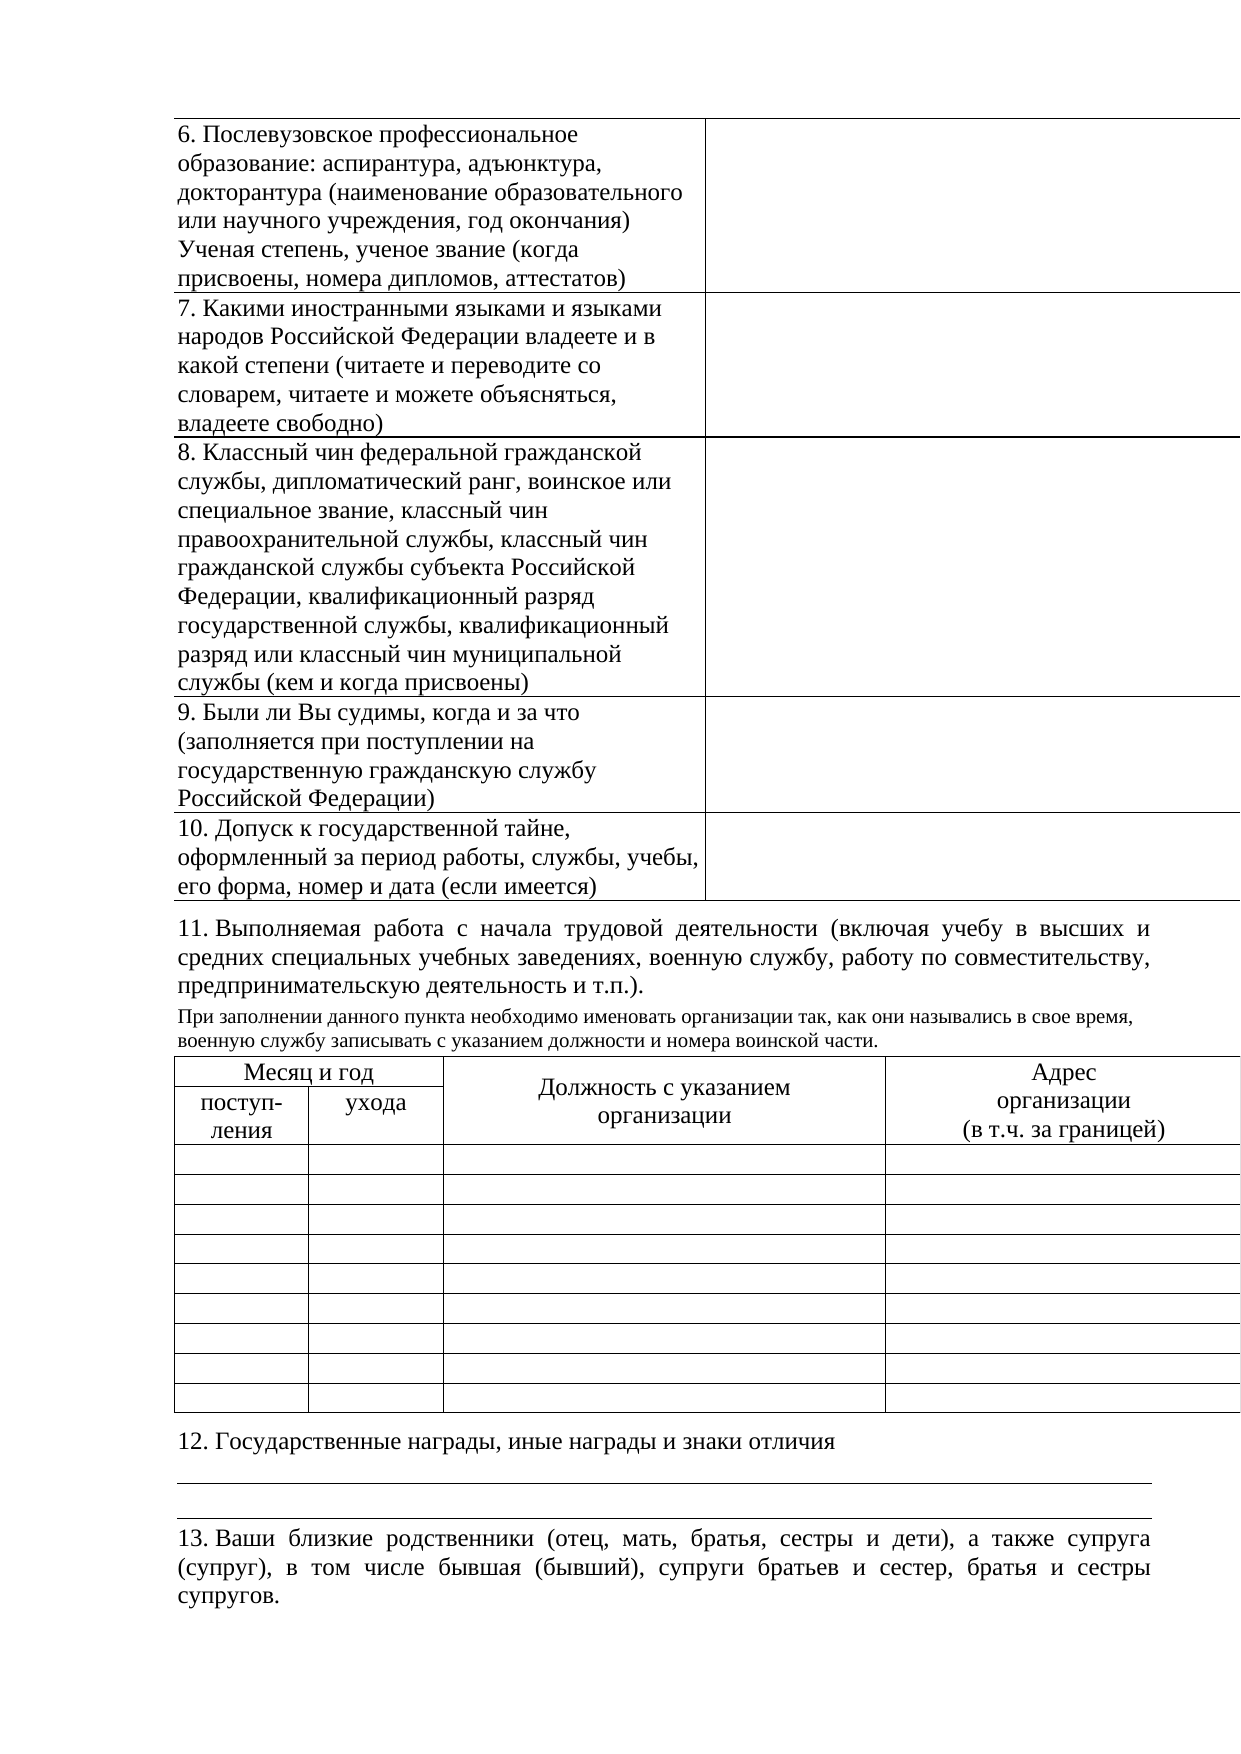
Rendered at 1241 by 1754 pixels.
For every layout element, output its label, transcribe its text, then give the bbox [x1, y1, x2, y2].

table_cell [886, 1145, 1240, 1174]
table_cell [706, 697, 1240, 812]
table_cell поступления [175, 1087, 308, 1144]
text 11. Выполняемая работа с начала трудовой деятельности (включая учебу в высших и средних специальных учебных заведениях, военную службу, работу по совместительству, предпринимательскую деятельность и т.п.). [177, 913, 1152, 999]
table_cell [309, 1354, 443, 1382]
table_cell ухода [309, 1087, 443, 1144]
text 12. Государственные награды, иные награды и знаки отличия [177, 1426, 1152, 1454]
table_cell [444, 1324, 885, 1353]
table_cell 7. Какими иностранными языками и языками народов Российской Федерации владеете и в какой степени (читаете и переводите со словарем, читаете и можете объясняться, владеете свободно) [174, 293, 705, 436]
table_cell [444, 1384, 885, 1412]
table_cell [309, 1294, 443, 1323]
table_cell [886, 1294, 1240, 1323]
table_cell 10. Допуск к государственной тайне, оформленный за период работы, службы, учебы, его форма, номер и дата (если имеется) [174, 813, 705, 899]
table_cell [309, 1145, 443, 1174]
table_cell [175, 1205, 308, 1233]
table_cell [175, 1294, 308, 1323]
table_cell [175, 1235, 308, 1263]
table_cell [175, 1324, 308, 1353]
table_cell [175, 1354, 308, 1382]
table_cell [175, 1384, 308, 1412]
table_cell [175, 1175, 308, 1204]
table_cell [309, 1264, 443, 1293]
text При заполнении данного пункта необходимо именовать организации так, как они назывались в свое время, военную службу записывать с указанием должности и номера воинской части. [177, 1003, 1152, 1052]
table_cell [309, 1235, 443, 1263]
table_cell [444, 1264, 885, 1293]
table_header Должность с указанием организации [444, 1057, 885, 1144]
text 13. Ваши близкие родственники (отец, мать, братья, сестры и дети), а также супруга (супруг), в том числе бывшая (бывший), супруги братьев и сестер, братья и сестры супругов. [177, 1523, 1152, 1609]
table_cell [706, 438, 1240, 696]
table_cell [444, 1145, 885, 1174]
table_cell [175, 1145, 308, 1174]
table_cell 6. Послевузовское профессиональное образование: аспирантура, адъюнктура, докторантура (наименование образовательного или научного учреждения, год окончания) Ученая степень, ученое звание (когда присвоены, номера дипломов, аттестатов) [174, 119, 705, 292]
table_cell [309, 1384, 443, 1412]
table_cell [444, 1205, 885, 1233]
table_cell [309, 1324, 443, 1353]
table_cell [309, 1205, 443, 1233]
table_cell 9. Были ли Вы судимы, когда и за что (заполняется при поступлении на государственную гражданскую службу Российской Федерации) [174, 697, 705, 812]
table_cell [444, 1175, 885, 1204]
table_header Адрес организации (в т.ч. за границей) [886, 1057, 1240, 1144]
table_cell [886, 1235, 1240, 1263]
table_cell [444, 1235, 885, 1263]
table_cell [175, 1264, 308, 1293]
table_cell [309, 1175, 443, 1204]
table_cell [886, 1384, 1240, 1412]
table_cell [886, 1324, 1240, 1353]
table_cell [706, 119, 1240, 292]
table_cell [886, 1175, 1240, 1204]
table_cell [886, 1205, 1240, 1233]
table_cell [706, 293, 1240, 436]
table_cell [706, 813, 1240, 899]
table_cell [886, 1264, 1240, 1293]
table_cell [886, 1354, 1240, 1382]
table_header Месяц и год [175, 1057, 443, 1086]
table_cell [444, 1354, 885, 1382]
table_cell [444, 1294, 885, 1323]
table_cell 8. Классный чин федеральной гражданской службы, дипломатический ранг, воинское или специальное звание, классный чин правоохранительной службы, классный чин гражданской службы субъекта Российской Федерации, квалификационный разряд государственной службы, квалификационный разряд или классный чин муниципальной службы (кем и когда присвоены) [174, 438, 705, 696]
